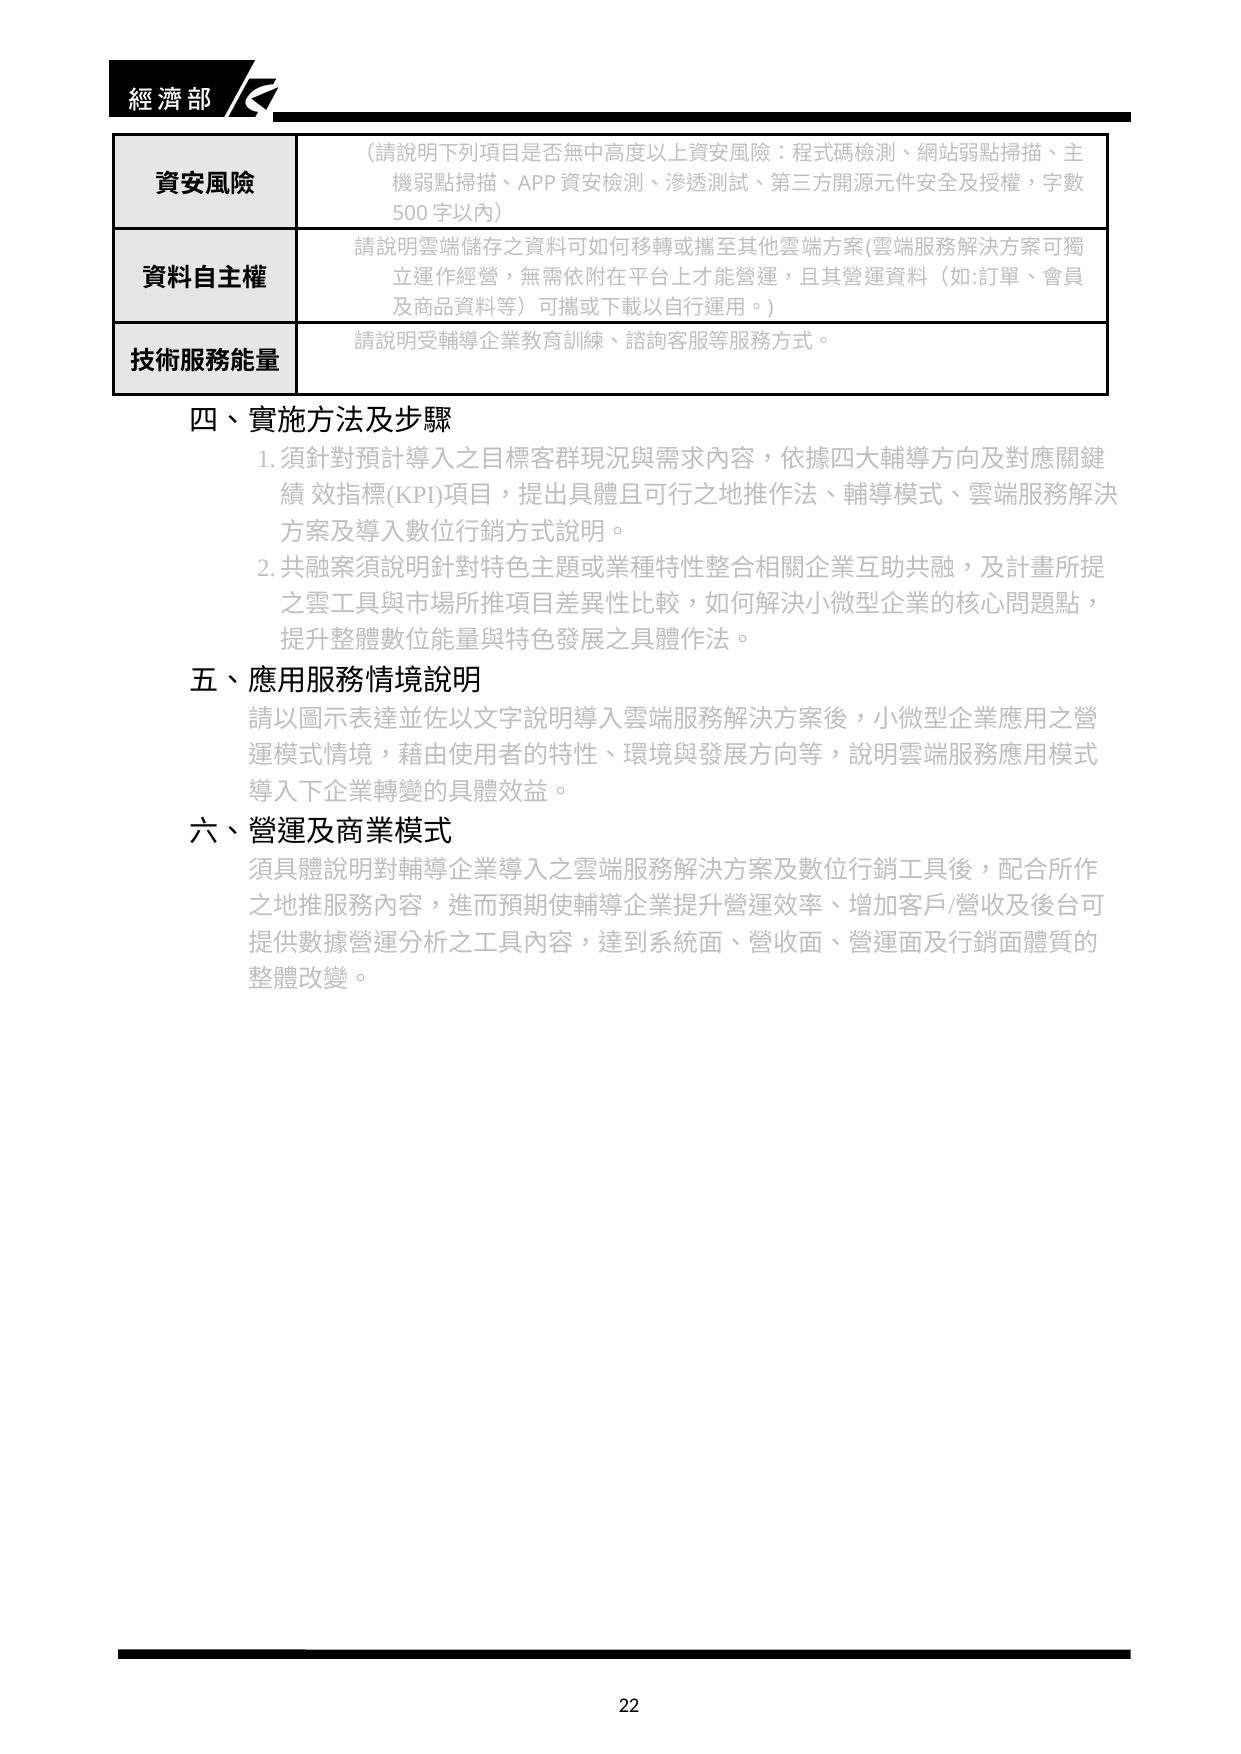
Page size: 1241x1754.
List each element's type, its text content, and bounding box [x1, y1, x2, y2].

list 須針對預計導入之目標客群現況與需求內容，依據四大輔導方向及對應關鍵績 效指標(KPI)項目，提出具體且可行之地推作法、輔導模式、雲端服務解決方案及導入數位行銷方式說明。 [257, 439, 1122, 547]
table_cell 請說明受輔導企業教育訓練、諮詢客服等服務方式。 [298, 324, 1106, 393]
table_cell 資料自主權 [115, 230, 295, 321]
list 營運及商業模式 須具體說明對輔導企業導入之雲端服務解決方案及數位行銷工具後，配合所作之地推服務內容，進而預期使輔導企業提升營運效率、增加客戶/營收及後台可提供數據營運分析之工具內容，達到系統面、營收面、營運面及行銷面體質的整體改變。 [189, 807, 1108, 994]
table_cell 資安風險 [115, 136, 295, 227]
list 應用服務情境說明 請以圖示表達並佐以文字說明導入雲端服務解決方案後，小微型企業應用之營運模式情境，藉由使用者的特性、環境與發展方向等，說明雲端服務應用模式導入下企業轉變的具體效益。 [189, 656, 1108, 807]
table_cell 技術服務能量 [115, 324, 295, 393]
list 實施方法及步驟 [189, 396, 1108, 439]
list 共融案須說明針對特色主題或業種特性整合相關企業互助共融，及計畫所提之雲工具與市場所推項目差異性比較，如何解決小微型企業的核心問題點，提升整體數位能量與特色發展之具體作法。 [257, 547, 1122, 656]
table_cell 請說明雲端儲存之資料可如何移轉或攜至其他雲端方案(雲端服務解決方案可獨立運作經營，無需依附在平台上才能營運，且其營運資料（如:訂單、會員及商品資料等）可攜或下載以自行運用。) [298, 230, 1106, 321]
picture [109, 60, 278, 117]
table_cell （請說明下列項目是否無中高度以上資安風險：程式碼檢測、網站弱點掃描、主機弱點掃描、APP資安檢測、滲透測試、第三方開源元件安全及授權，字數500字以內） [298, 136, 1106, 227]
